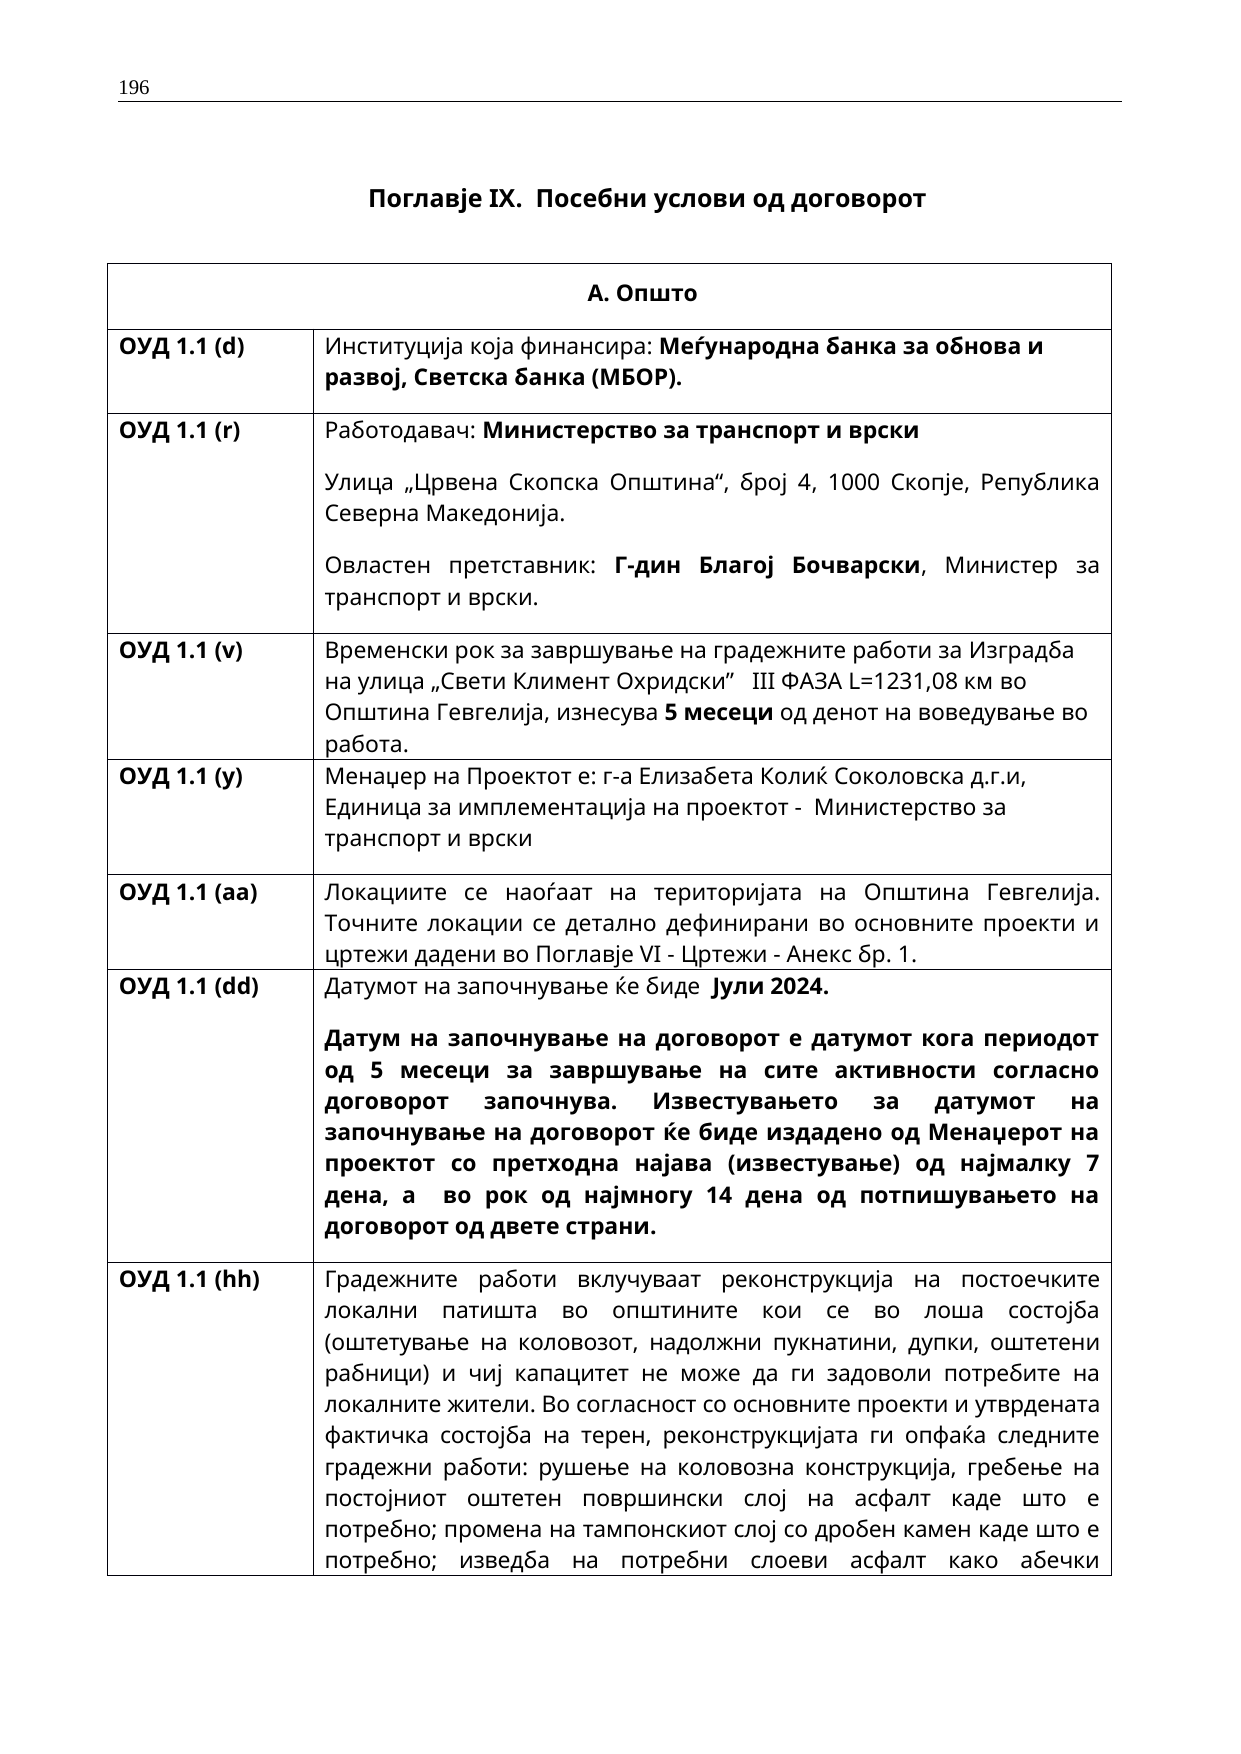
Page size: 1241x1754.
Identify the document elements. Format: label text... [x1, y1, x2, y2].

table_cell ОУД 1.1 (d) [108, 330, 313, 413]
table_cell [314, 1263, 1111, 1575]
table_cell Датумот на започнување ќе биде Јули 2024. Датум на започнување на договорот е датумот кога периодот од 5 месеци за завршување на сите активности согласно договорот започнува. Известувањето за датумот на започнување на договорот ќе биде издадено од Менаџерот на проектот со претходна најава (известување) од најмалку 7 дена, а во рок од најмногу 14 дена од потпишувањето на договорот од двете страни. [314, 970, 1111, 1262]
table_cell ОУД 1.1 (dd) [108, 970, 313, 1262]
subtitle Поглавје IX. Посебни услови од договорот [172, 181, 1122, 215]
table_cell Институција која финансира: Meѓународна банка за обнова и развој, Светска банка (МБОР). [314, 330, 1111, 413]
table_header A. Општо [108, 264, 1111, 328]
table_cell Менаџер на Проектот е: г-а Елизабета Колиќ Соколовска д.г.и, Единица за имплементација на проектот - Министерство за транспорт и врски [314, 760, 1111, 874]
table_cell ОУД 1.1 (v) [108, 634, 313, 759]
table_cell Работодавач: Министерство за транспорт и врски Улица „Црвена Скопска Општина“, број 4, 1000 Скопје, Република Северна Македонија. Овластен претставник: Г-дин Благој Бочварски, Министер за транспорт и врски. [314, 414, 1111, 633]
table_cell ОУД 1.1 (y) [108, 760, 313, 874]
table_cell Временски рок за завршување на градежните работи за Изградба на улица „Свети Климент Охридски” III ФАЗА L=1231,08 км во Општина Гевгелија, изнесува 5 месеци од денот на воведување во работа. [314, 634, 1111, 759]
table_cell ОУД 1.1 (hh) [108, 1263, 313, 1575]
table_cell ОУД 1.1 (aa) [108, 875, 313, 969]
table_cell ОУД 1.1 (r) [108, 414, 313, 633]
table_cell Локациите се наоѓаат на територијата на Општина Гевгелија. Точните локации се детално дефинирани во основните проекти и цртежи дадени во Поглавје VI - Цртежи - Анекс бр. 1. [314, 875, 1111, 969]
